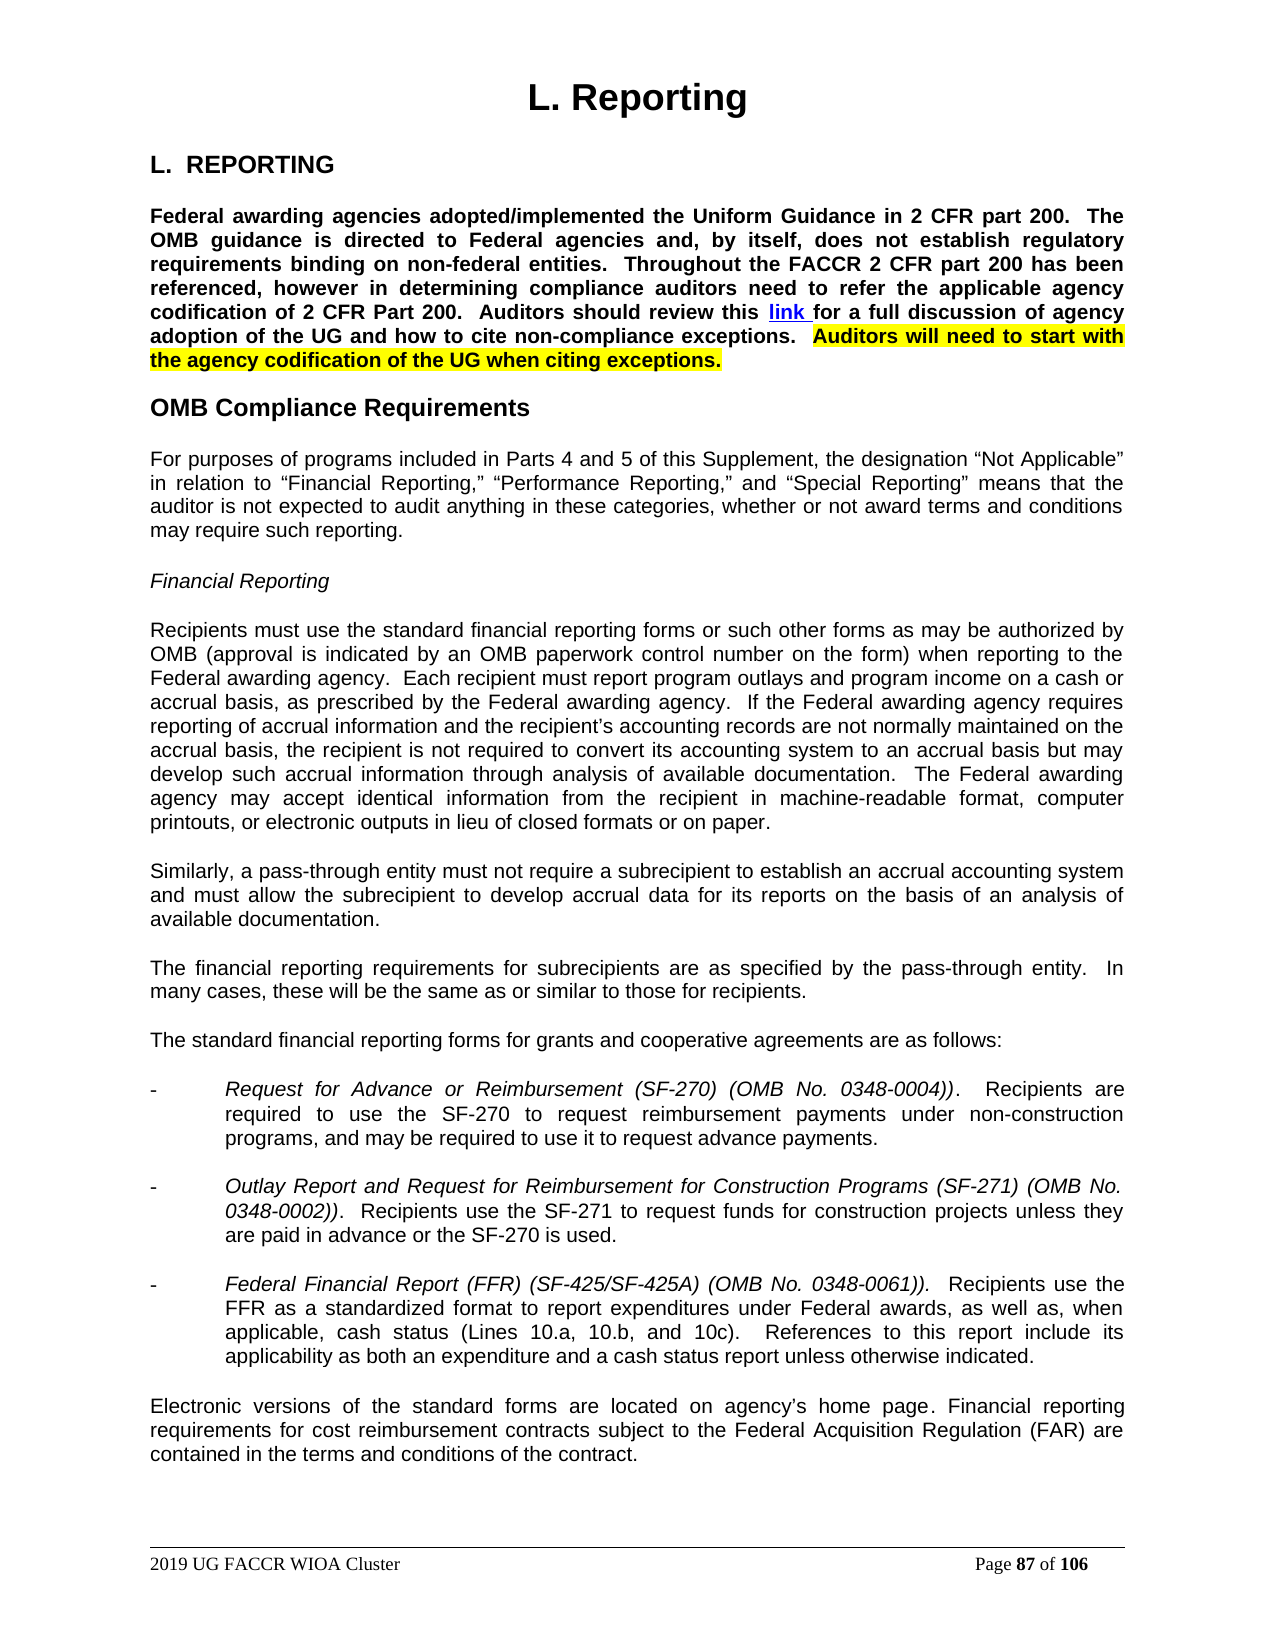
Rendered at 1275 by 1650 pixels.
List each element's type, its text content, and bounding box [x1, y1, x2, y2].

text For purposes of programs included in Parts 4 and 5 of this Supplement, the designation “Not Applicable” in relation to “Financial Reporting,” “Performance Reporting,” and “Special Reporting” means that the auditor is not expected to audit anything in these categories, whether or not award terms and conditions may require such reporting. [150, 446, 1125, 542]
list Outlay Report and Request for Reimbursement for Construction Programs (SF-271) (OMB No. 0348-0002)). Recipients use the SF-271 to request funds for construction projects unless they are paid in advance or the SF-270 is used. [150, 1173, 1125, 1246]
subtitle OMB Compliance Requirements [150, 396, 1125, 421]
list Federal Financial Report (FFR) (SF-425/SF-425A) (OMB No. 0348-0061)). Recipients use the FFR as a standardized format to report expenditures under Federal awards, as well as, when applicable, cash status (Lines 10.a, 10.b, and 10c). References to this report include its applicability as both an expenditure and a cash status report unless otherwise indicated. [150, 1270, 1125, 1367]
list Request for Advance or Reimbursement (SF-270) (OMB No. 0348-0004)). Recipients are required to use the SF-270 to request reimbursement payments under non-construction programs, and may be required to use it to request advance payments. [150, 1076, 1125, 1149]
text Similarly, a pass-through entity must not require a subrecipient to establish an accrual accounting system and must allow the subrecipient to develop accrual data for its reports on the basis of an analysis of available documentation. [150, 857, 1125, 930]
text Recipients must use the standard financial reporting forms or such other forms as may be authorized by OMB (approval is indicated by an OMB paperwork control number on the form) when reporting to the Federal awarding agency. Each recipient must report program outlays and program income on a cash or accrual basis, as prescribed by the Federal awarding agency. If the Federal awarding agency requires reporting of accrual information and the recipient’s accounting records are not normally maintained on the accrual basis, the recipient is not required to convert its accounting system to an accrual basis but may develop such accrual information through analysis of available documentation. The Federal awarding agency may accept identical information from the recipient in machine-readable format, computer printouts, or electronic outputs in lieu of closed formats or on paper. [150, 616, 1125, 833]
text Electronic versions of the standard forms are located on agency’s home page. Financial reporting requirements for cost reimbursement contracts subject to the Federal Acquisition Regulation (FAR) are contained in the terms and conditions of the contract. [150, 1394, 1125, 1466]
text The financial reporting requirements for subrecipients are as specified by the pass-through entity. In many cases, these will be the same as or similar to those for recipients. [150, 954, 1125, 1003]
text Financial Reporting [150, 569, 1125, 593]
text Federal awarding agencies adopted/implemented the Uniform Guidance in 2 CFR part 200. The OMB guidance is directed to Federal agencies and, by itself, does not establish regulatory requirements binding on non-federal entities. Throughout the FACCR 2 CFR part 200 has been referenced, however in determining compliance auditors need to refer the applicable agency codification of 2 CFR Part 200. Auditors should review this link for a full discussion of agency adoption of the UG and how to cite non-compliance exceptions. Auditors will need to start with the agency codification of the UG when citing exceptions. [150, 204, 1125, 371]
text The standard financial reporting forms for grants and cooperative agreements are as follows: [150, 1027, 1125, 1052]
subtitle L. REPORTING [150, 150, 1125, 179]
